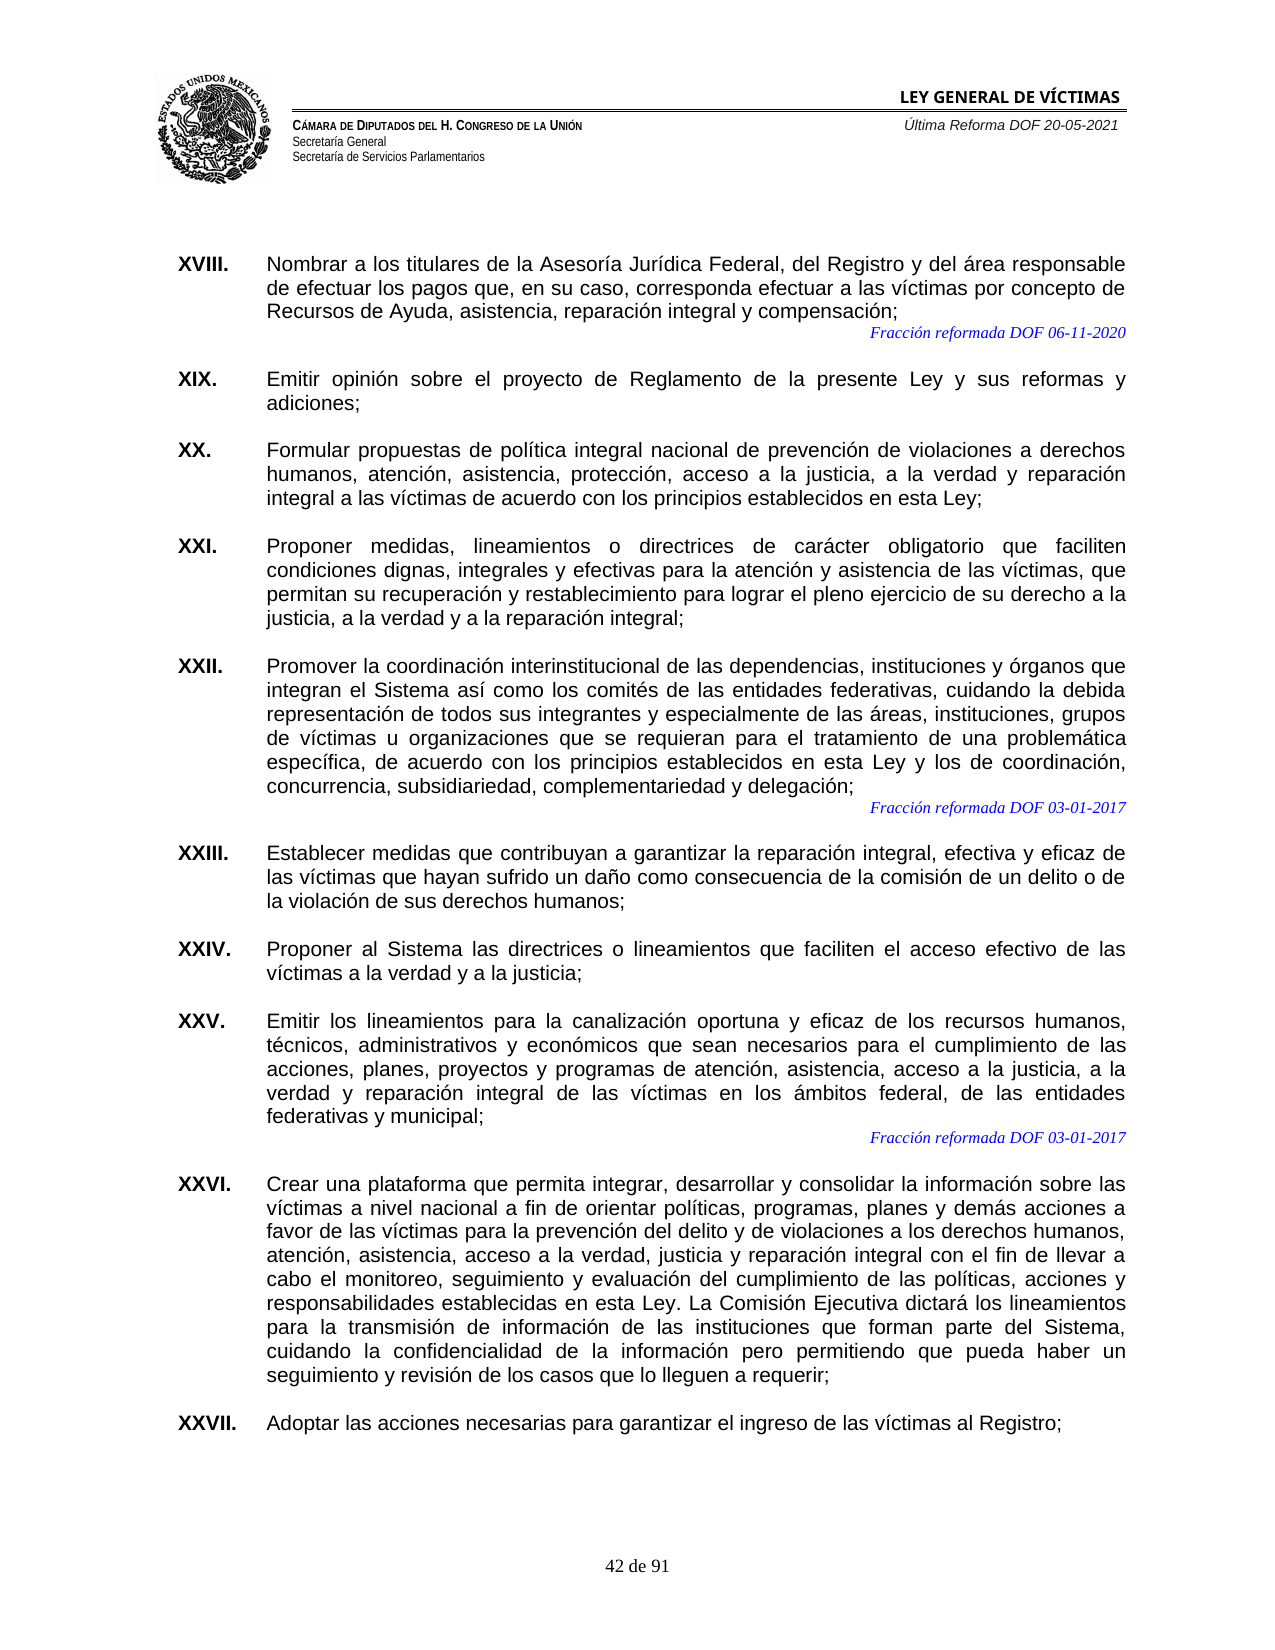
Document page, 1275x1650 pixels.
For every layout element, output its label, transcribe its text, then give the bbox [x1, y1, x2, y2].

text XXIV. Proponer al Sistema las directrices o lineamientos que faciliten el acceso efectivo de las víctimas a la verdad y a la justicia; [178, 937, 1127, 984]
text XXVI. Crear una plataforma que permita integrar, desarrollar y consolidar la información sobre las víctimas a nivel nacional a fin de orientar políticas, programas, planes y demás acciones a favor de las víctimas para la prevención del delito y de violaciones a los derechos humanos, atención, asistencia, acceso a la verdad, justicia y reparación integral con el fin de llevar a cabo el monitoreo, seguimiento y evaluación del cumplimiento de las políticas, acciones y responsabilidades establecidas en esta Ley. La Comisión Ejecutiva dictará los lineamientos para la transmisión de información de las instituciones que forman parte del Sistema, cuidando la confidencialidad de la información pero permitiendo que pueda haber un seguimiento y revisión de los casos que lo lleguen a requerir; [178, 1171, 1127, 1387]
text XX. Formular propuestas de política integral nacional de prevención de violaciones a derechos humanos, atención, asistencia, protección, acceso a la justicia, a la verdad y reparación integral a las víctimas de acuerdo con los principios establecidos en esta Ley; [178, 438, 1127, 510]
text XXI. Proponer medidas, lineamientos o directrices de carácter obligatorio que faciliten condiciones dignas, integrales y efectivas para la atención y asistencia de las víctimas, que permitan su recuperación y restablecimiento para lograr el pleno ejercicio de su derecho a la justicia, a la verdad y a la reparación integral; [178, 534, 1127, 630]
text Fracción reformada DOF 03-01-2017 [178, 798, 1127, 817]
text XXV. Emitir los lineamientos para la canalización oportuna y eficaz de los recursos humanos, técnicos, administrativos y económicos que sean necesarios para el cumplimiento de las acciones, planes, proyectos y programas de atención, asistencia, acceso a la justicia, a la verdad y reparación integral de las víctimas en los ámbitos federal, de las entidades federativas y municipal; [178, 1008, 1127, 1128]
text Fracción reformada DOF 03-01-2017 [178, 1128, 1127, 1147]
text XXII. Promover la coordinación interinstitucional de las dependencias, instituciones y órganos que integran el Sistema así como los comités de las entidades federativas, cuidando la debida representación de todos sus integrantes y especialmente de las áreas, instituciones, grupos de víctimas u organizaciones que se requieran para el tratamiento de una problemática específica, de acuerdo con los principios establecidos en esta Ley y los de coordinación, concurrencia, subsidiariedad, complementariedad y delegación; [178, 654, 1127, 798]
text Fracción reformada DOF 06-11-2020 [148, 323, 1127, 342]
text XXVII. Adoptar las acciones necesarias para garantizar el ingreso de las víctimas al Registro; [178, 1411, 1127, 1435]
text XXIII. Establecer medidas que contribuyan a garantizar la reparación integral, efectiva y eficaz de las víctimas que hayan sufrido un daño como consecuencia de la comisión de un delito o de la violación de sus derechos humanos; [178, 841, 1127, 913]
text XIX. Emitir opinión sobre el proyecto de Reglamento de la presente Ley y sus reformas y adiciones; [178, 366, 1127, 414]
text XVIII. Nombrar a los titulares de la Asesoría Jurídica Federal, del Registro y del área responsable de efectuar los pagos que, en su caso, corresponda efectuar a las víctimas por concepto de Recursos de Ayuda, asistencia, reparación integral y compensación; [178, 251, 1127, 323]
